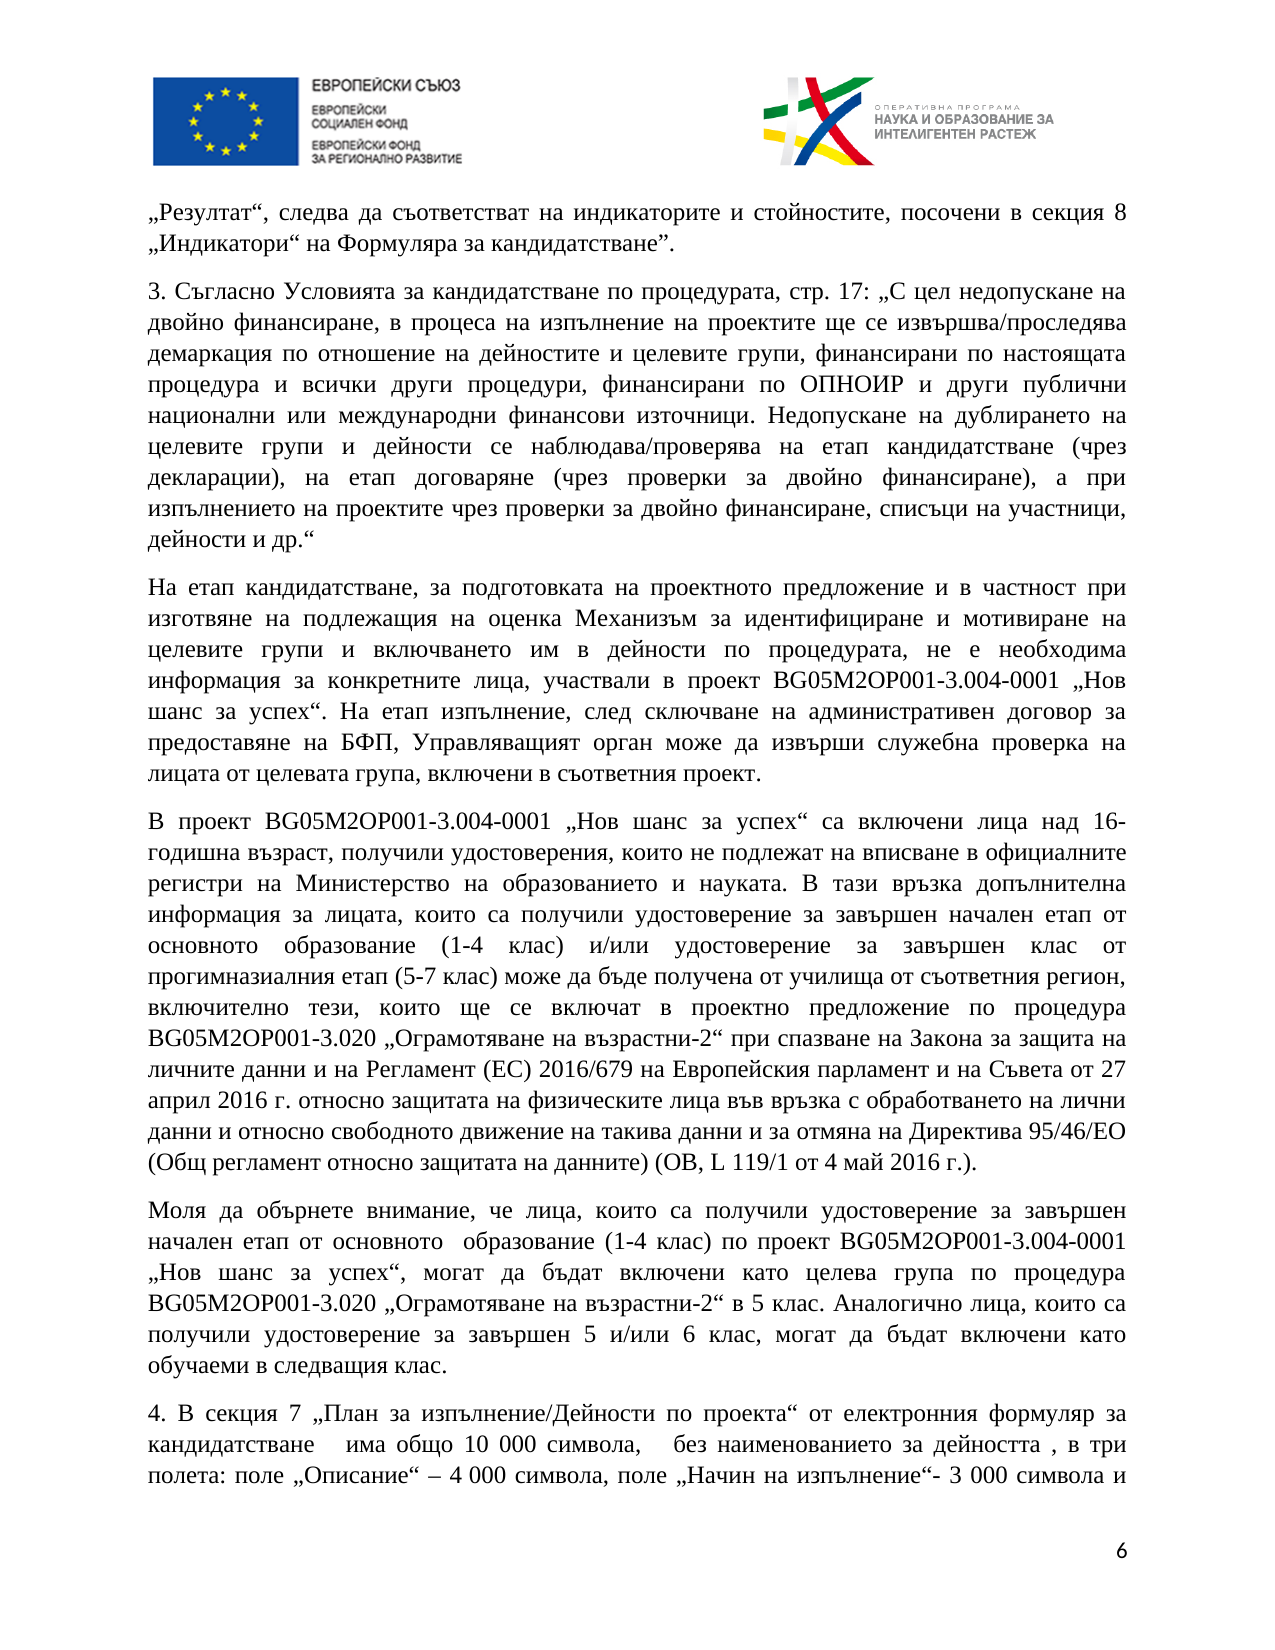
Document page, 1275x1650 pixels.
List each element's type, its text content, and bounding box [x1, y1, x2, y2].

text На етап кандидатстване, за подготовката на проектното предложение и в частност при изготвяне на подлежащия на оценка Механизъм за идентифициране и мотивиране на целевите групи и включването им в дейности по процедурата, не е необходима информация за конкретните лица, участвали в проект BG05M2OP001-3.004-0001 „Нов шанс за успех“. На етап изпълнение, след сключване на административен договор за предоставяне на БФП, Управляващият орган може да извърши служебна проверка на лицата от целевата група, включени в съответния проект. [148, 572, 1127, 787]
text Моля да обърнете внимание, че лица, които са получили удостоверение за завършен начален етап от основното образование (1-4 клас) по проект BG05M2OP001-3.004-0001 „Нов шанс за успех“, могат да бъдат включени като целева група по процедура BG05M2ОP001-3.020 „Ограмотяване на възрастни-2“ в 5 клас. Аналогично лица, които са получили удостоверение за завършен 5 и/или 6 клас, могат да бъдат включени като обучаеми в следващия клас. [148, 1195, 1127, 1379]
text В проект BG05M2OP001-3.004-0001 „Нов шанс за успех“ са включени лица над 16-годишна възраст, получили удостоверения, които не подлежат на вписване в официалните регистри на Министерство на образованието и науката. В тази връзка допълнителна информация за лицата, които са получили удостоверение за завършен начален етап от основното образование (1-4 клас) и/или удостоверение за завършен клас от прогимназиалния етап (5-7 клас) може да бъде получена от училища от съответния регион, включително тези, които ще се включат в проектно предложение по процедура BG05M2ОP001-3.020 „Ограмотяване на възрастни-2“ при спазване на Закона за защита на личните данни и на Регламент (ЕС) 2016/679 на Европейския парламент и на Съвета от 27 април 2016 г. относно защитата на физическите лица във връзка с обработването на лични данни и относно свободното движение на такива данни и за отмяна на Директива 95/46/ЕО (Общ регламент относно защитата на данните) (ОВ, L 119/1 от 4 май 2016 г.). [148, 806, 1127, 1176]
text 3. Съгласно Условията за кандидатстване по процедурата, стр. 17: „С цел недопускане на двойно финансиране, в процеса на изпълнение на проектите ще се извършва/проследява демаркация по отношение на дейностите и целевите групи, финансирани по настоящата процедура и всички други процедури, финансирани по ОПНОИР и други публични национални или международни финансови източници. Недопускане на дублирането на целевите групи и дейности се наблюдава/проверява на етап кандидатстване (чрез декларации), на етап договаряне (чрез проверки за двойно финансиране), а при изпълнението на проектите чрез проверки за двойно финансиране, списъци на участници, дейности и др.“ [148, 276, 1127, 553]
picture [147, 73, 468, 169]
picture [760, 73, 1058, 169]
